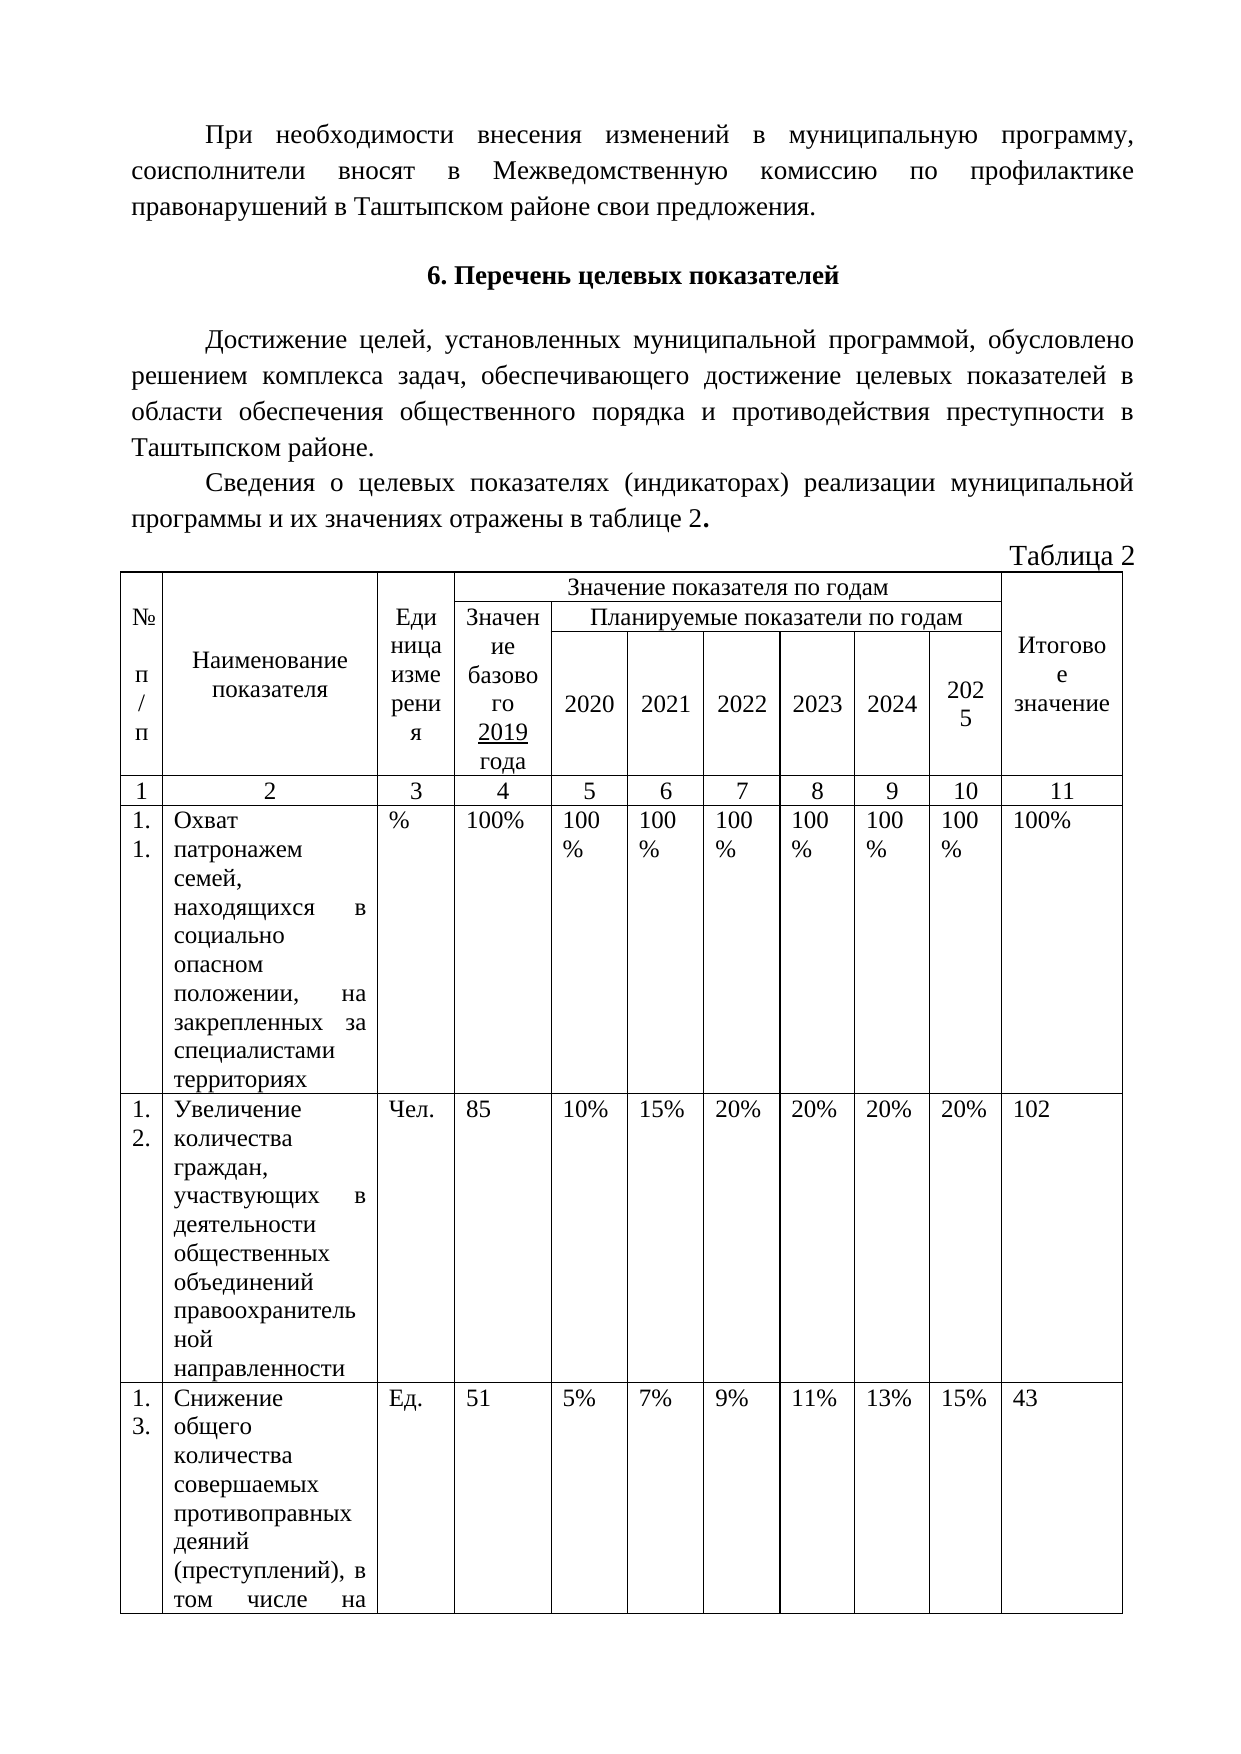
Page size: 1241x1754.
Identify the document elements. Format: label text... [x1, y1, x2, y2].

table_cell 20% [704, 1094, 779, 1382]
table_cell 102 [1002, 1094, 1122, 1382]
table_cell Охват патронажем семей, находящихся в социально опасном положении, на закрепленных за специалистами территориях [163, 806, 377, 1093]
table_cell 9% [704, 1383, 779, 1613]
text Таблица 2 [131, 538, 1135, 571]
table_header Единица измерения [378, 573, 454, 775]
table_header № п/п [121, 573, 162, 775]
table_cell 1.2. [121, 1094, 162, 1382]
table_cell 100% [855, 806, 929, 1093]
table_cell 15% [628, 1094, 703, 1382]
table_cell 2 [163, 776, 377, 804]
table_cell 100% [552, 806, 627, 1093]
table_cell 7% [628, 1383, 703, 1613]
table_cell 7 [704, 776, 779, 804]
table_cell Значение базового 2019 года [455, 602, 551, 775]
table_cell 15% [930, 1383, 1001, 1613]
table_cell 3 [378, 776, 454, 804]
table_header Значение показателя по годам [455, 573, 1001, 601]
table_cell 10 [930, 776, 1001, 804]
table_cell Увеличение количества граждан, участвующих в деятельности общественных объединений правоохранительной направленности [163, 1094, 377, 1382]
table_cell 2024 [855, 632, 929, 775]
table_cell 11 [1002, 776, 1122, 804]
table_cell Планируемые показатели по годам [552, 602, 1001, 631]
text При необходимости внесения изменений в муниципальную программу, соисполнители вносят в Межведомственную комиссию по профилактике правонарушений в Таштыпском районе свои предложения. [131, 118, 1135, 221]
table_cell 20% [855, 1094, 929, 1382]
table_header Наименование показателя [163, 573, 377, 775]
text Сведения о целевых показателях (индикаторах) реализации муниципальной программы и их значениях отражены в таблице 2. [131, 466, 1135, 533]
table_cell % [378, 806, 454, 1093]
table_cell 2023 [781, 632, 854, 775]
table_cell 1.3. [121, 1383, 162, 1613]
table_cell 13% [855, 1383, 929, 1613]
table_cell 10% [552, 1094, 627, 1382]
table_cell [163, 1383, 377, 1613]
table_cell 5 [552, 776, 627, 804]
table_cell 100% [628, 806, 703, 1093]
table_cell 1 [121, 776, 162, 804]
table_cell Чел. [378, 1094, 454, 1382]
subtitle 6. Перечень целевых показателей [131, 259, 1135, 290]
table_cell 2020 [552, 632, 627, 775]
table_cell Ед. [378, 1383, 454, 1613]
table_cell 2021 [628, 632, 703, 775]
table_cell 43 [1002, 1383, 1122, 1613]
table_cell 100% [1002, 806, 1122, 1093]
table_cell 9 [855, 776, 929, 804]
table_cell 20% [930, 1094, 1001, 1382]
text Достижение целей, установленных муниципальной программой, обусловлено решением комплекса задач, обеспечивающего достижение целевых показателей в области обеспечения общественного порядка и противодействия преступности в Таштыпском районе. [131, 323, 1135, 462]
table_header Итоговое значение [1002, 573, 1122, 775]
table_cell 8 [781, 776, 854, 804]
table_cell 5% [552, 1383, 627, 1613]
table_cell 100% [455, 806, 551, 1093]
table_cell 4 [455, 776, 551, 804]
table_cell 100% [704, 806, 779, 1093]
table_cell 6 [628, 776, 703, 804]
table_cell 100% [781, 806, 854, 1093]
table_cell 85 [455, 1094, 551, 1382]
table_cell 100% [930, 806, 1001, 1093]
table_cell 2022 [704, 632, 779, 775]
table_cell 20% [781, 1094, 854, 1382]
table_cell 11% [781, 1383, 854, 1613]
table_cell 1.1. [121, 806, 162, 1093]
table_cell 2025 [930, 632, 1001, 775]
table_cell 51 [455, 1383, 551, 1613]
